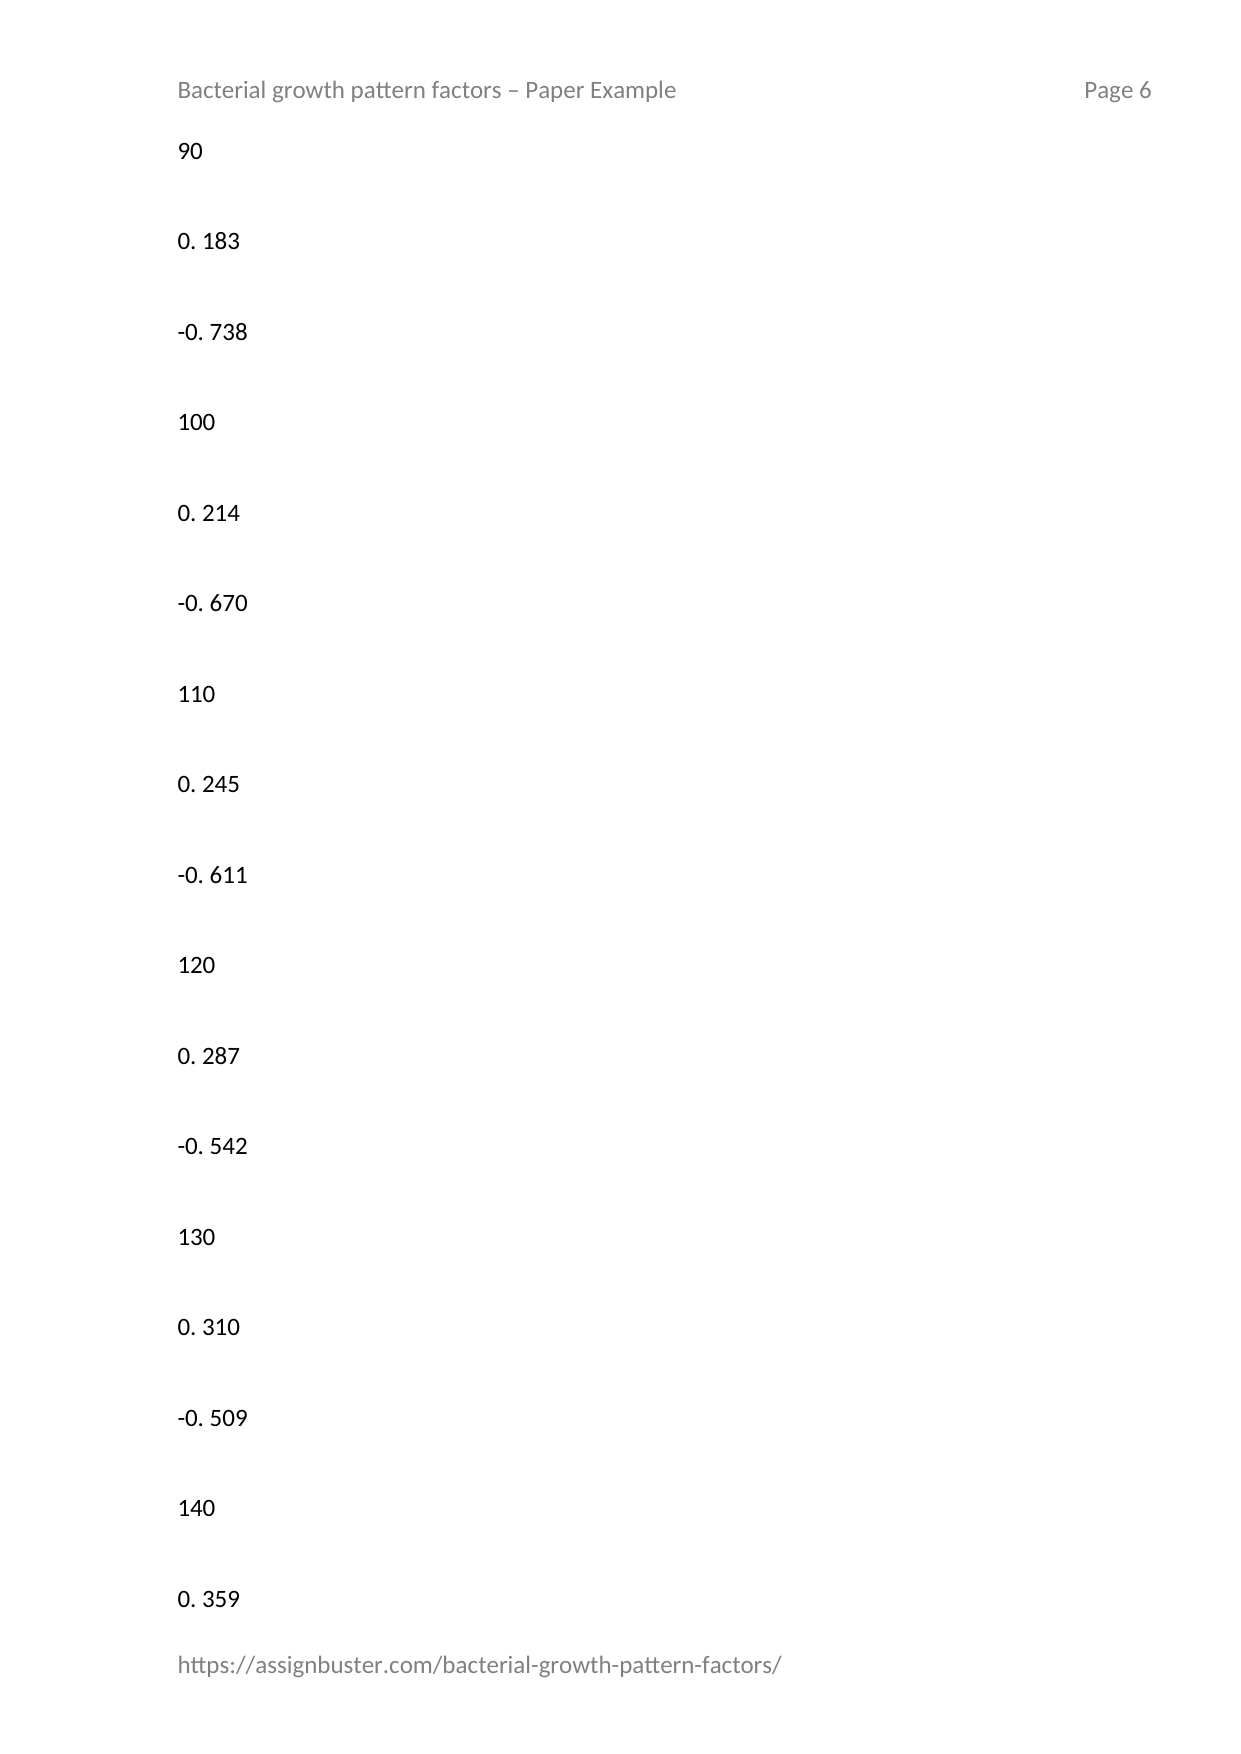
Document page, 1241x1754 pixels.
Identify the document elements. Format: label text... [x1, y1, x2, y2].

text 140 [177, 1493, 1152, 1523]
text 100 [177, 406, 1152, 437]
text -0. 611 [177, 859, 1152, 889]
text -0. 670 [177, 587, 1152, 618]
text 0. 310 [177, 1312, 1152, 1342]
text 0. 287 [177, 1040, 1152, 1071]
text 0. 183 [177, 225, 1152, 256]
text 0. 359 [177, 1583, 1152, 1614]
text 130 [177, 1221, 1152, 1252]
text 110 [177, 678, 1152, 708]
text -0. 738 [177, 316, 1152, 346]
text -0. 509 [177, 1402, 1152, 1433]
text 0. 245 [177, 768, 1152, 799]
text 120 [177, 949, 1152, 980]
text -0. 542 [177, 1131, 1152, 1161]
text 0. 214 [177, 497, 1152, 527]
text 90 [177, 135, 1152, 165]
